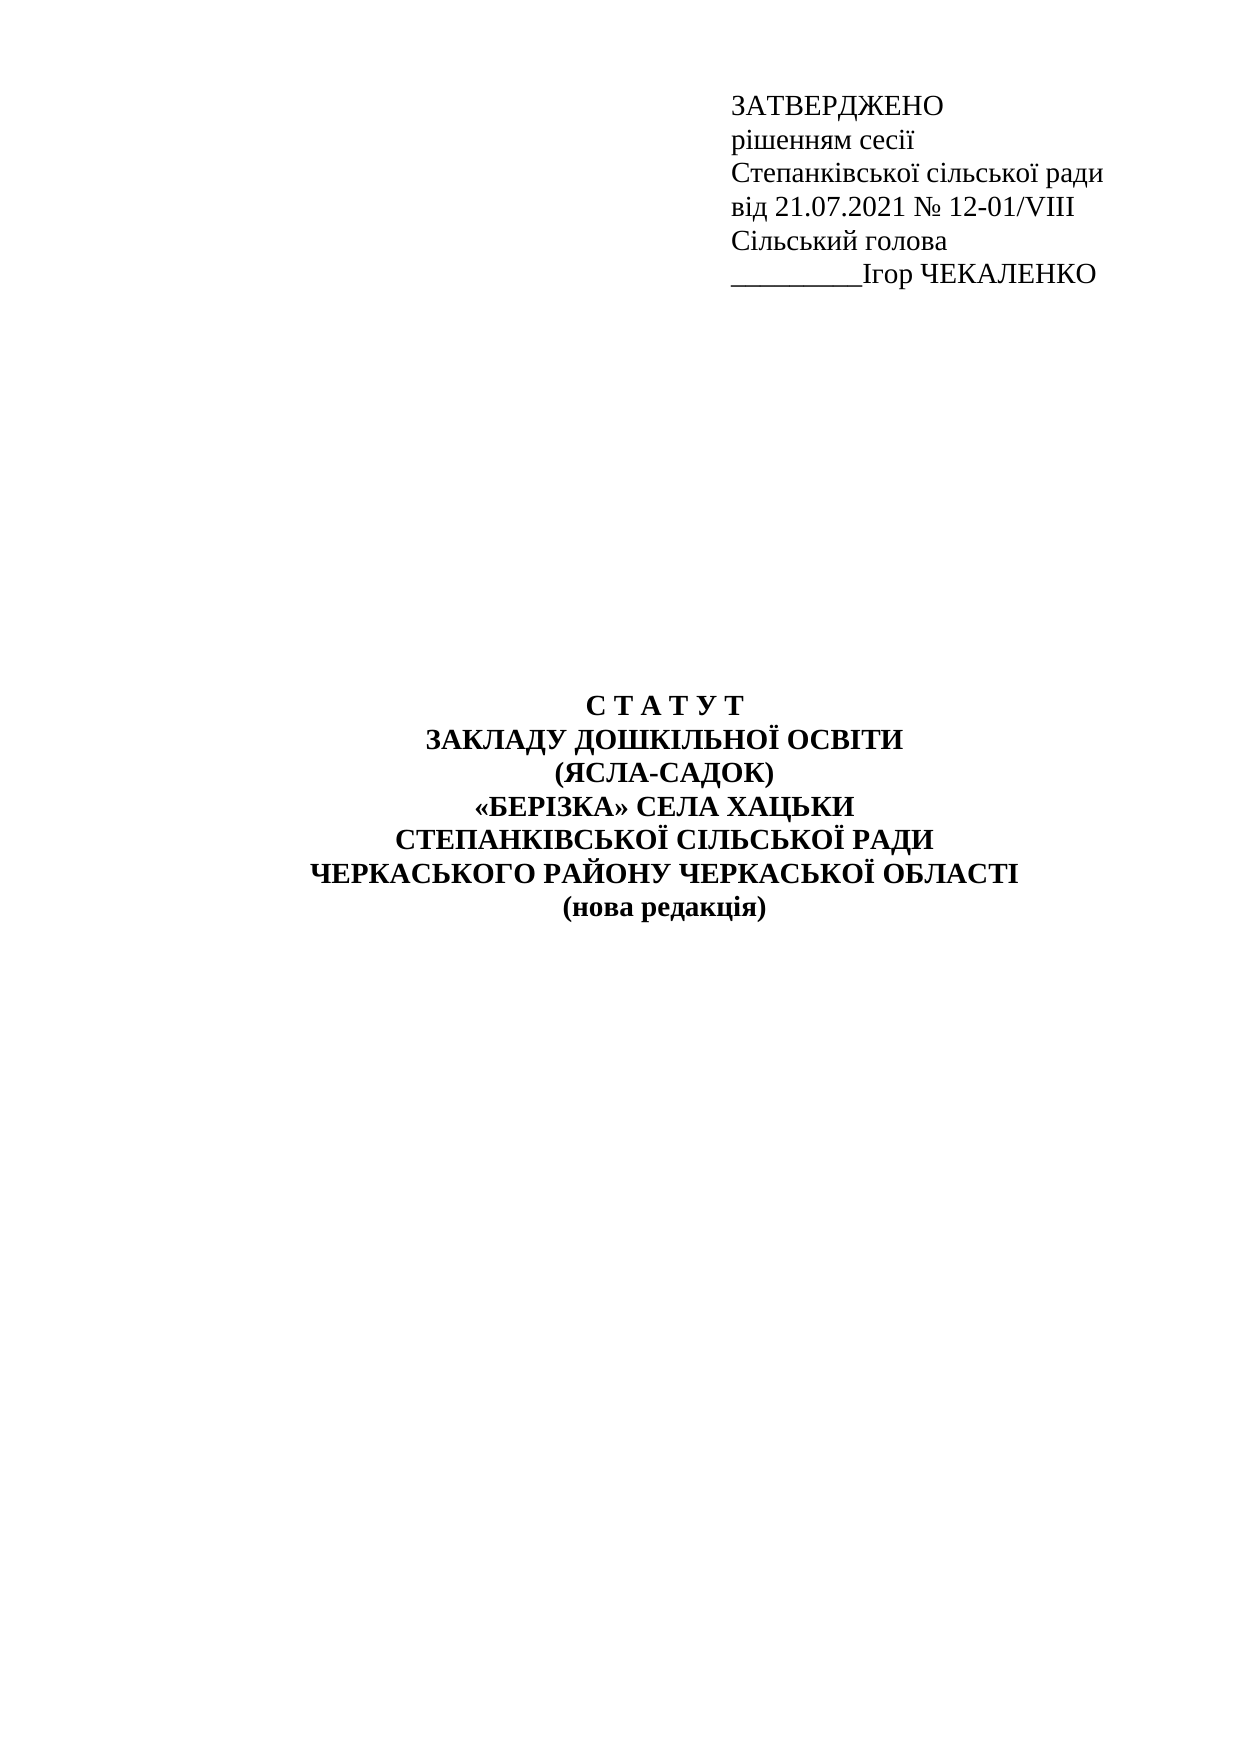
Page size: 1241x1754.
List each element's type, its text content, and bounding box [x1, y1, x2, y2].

text ЗАКЛАДУ ДОШКІЛЬНОЇ ОСВІТИ [177, 722, 1152, 755]
text ЧЕРКАСЬКОГО РАЙОНУ ЧЕРКАСЬКОЇ ОБЛАСТІ [177, 856, 1152, 889]
table_cell рішенням сесії Степанківської сільської ради від 21.07.2021 № 12-01/VIIІ Сільський голова _________Ігор ЧЕКАЛЕНКО [720, 122, 1133, 290]
table_header ЗАТВЕРДЖЕНО [720, 89, 1133, 122]
text «БЕРІЗКА» СЕЛА ХАЦЬКИ [177, 789, 1152, 822]
text СТЕПАНКІВСЬКОЇ СІЛЬСЬКОЇ РАДИ [177, 822, 1152, 856]
text (ЯСЛА-САДОК) [177, 755, 1152, 789]
text (нова редакція) [177, 889, 1152, 923]
text С Т А Т У Т [177, 688, 1152, 722]
